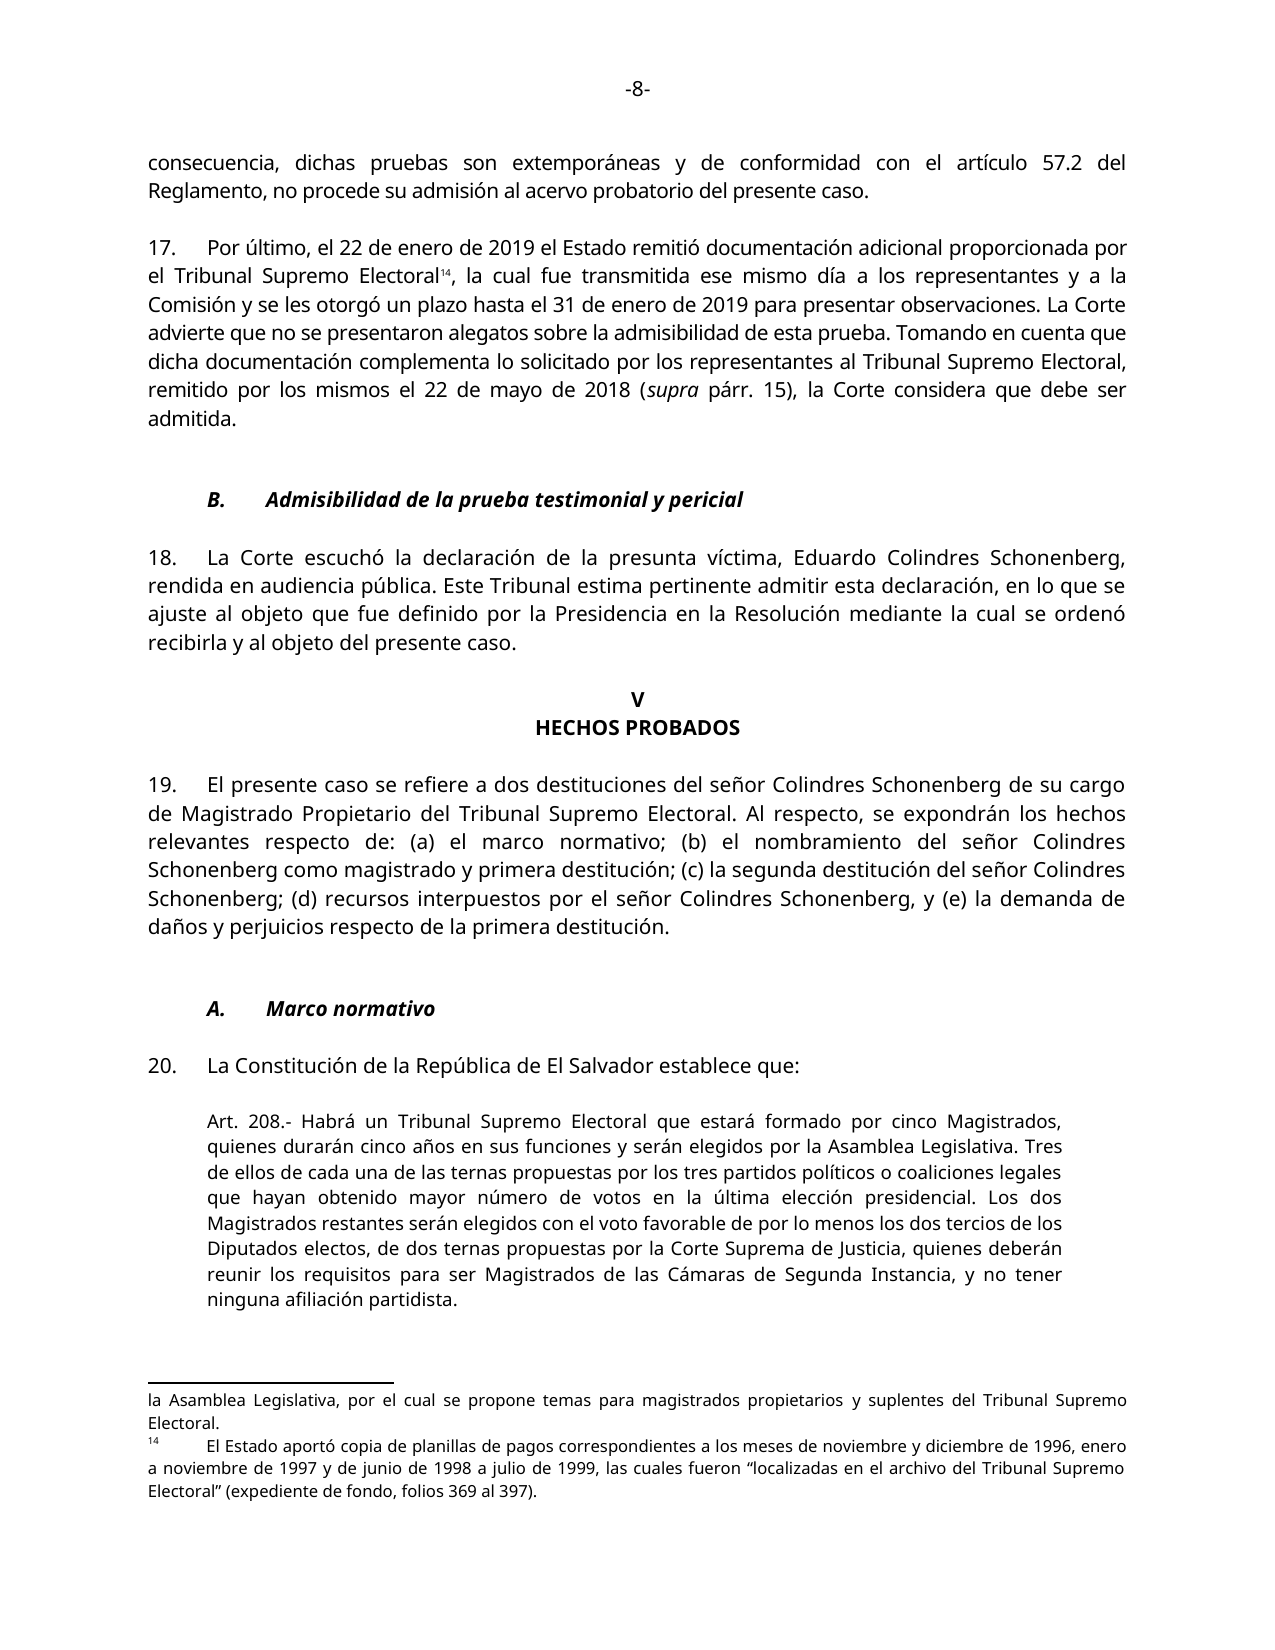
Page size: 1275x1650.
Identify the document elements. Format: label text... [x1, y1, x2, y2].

list Por otro lado, junto con los alegatos finales escritos el Estado presentó determinada documentación adicional a la solicitada como prueba para mejor resolver. Este Tribunal nota que los anexos 3, 4, 5 y 6 ya formaban parte del expediente, por lo cual no estima necesario un pronunciamiento separado sobre la admisibilidad de las copias aportadas junto con los alegatos finales escritos. Por otro lado, los anexos 10, 11 y 16, la Corte estima que el Estado no ha justificado su presentación posterior al momento procesal oportuno, es decir, el escrito de contestación. En consecuencia, dichas pruebas son extemporáneas y de conformidad con el artículo 57.2 del Reglamento, no procede su admisión al acervo probatorio del presente caso. [148, 148, 1127, 204]
list Por último, el 22 de enero de 2019 el Estado remitió documentación adicional proporcionada por el Tribunal Supremo Electoral, la cual fue transmitida ese mismo día a los representantes y a la Comisión y se les otorgó un plazo hasta el 31 de enero de 2019 para presentar observaciones. La Corte advierte que no se presentaron alegatos sobre la admisibilidad de esta prueba. Tomando en cuenta que dicha documentación complementa lo solicitado por los representantes al Tribunal Supremo Electoral, remitido por los mismos el 22 de mayo de 2018 (supra párr. 15), la Corte considera que debe ser admitida. [148, 233, 1127, 432]
text Art. 208.- Habrá un Tribunal Supremo Electoral que estará formado por cinco Magistrados, quienes durarán cinco años en sus funciones y serán elegidos por la Asamblea Legislativa. Tres de ellos de cada una de las ternas propuestas por los tres partidos políticos o coaliciones legales que hayan obtenido mayor número de votos en la última elección presidencial. Los dos Magistrados restantes serán elegidos con el voto favorable de por lo menos los dos tercios de los Diputados electos, de dos ternas propuestas por la Corte Suprema de Justicia, quienes deberán reunir los requisitos para ser Magistrados de las Cámaras de Segunda Instancia, y no tener ninguna afiliación partidista. [207, 1108, 1063, 1312]
title V HECHOS PROBADOS [148, 685, 1127, 742]
text El presente caso se refiere a dos destituciones del señor Colindres Schonenberg de su cargo de Magistrado Propietario del Tribunal Supremo Electoral. Al respecto, se expondrán los hechos relevantes respecto de: (a) el marco normativo; (b) el nombramiento del señor Colindres Schonenberg como magistrado y primera destitución; (c) la segunda destitución del señor Colindres Schonenberg; (d) recursos interpuestos por el señor Colindres Schonenberg, y (e) la demanda de daños y perjuicios respecto de la primera destitución. [148, 770, 1127, 941]
subtitle Marco normativo [207, 994, 1127, 1023]
text La Constitución de la República de El Salvador establece que: [148, 1051, 1127, 1079]
list La Corte escuchó la declaración de la presunta víctima, Eduardo Colindres Schonenberg, rendida en audiencia pública. Este Tribunal estima pertinente admitir esta declaración, en lo que se ajuste al objeto que fue definido por la Presidencia en la Resolución mediante la cual se ordenó recibirla y al objeto del presente caso. [148, 543, 1127, 656]
subtitle B. Admisibilidad de la prueba testimonial y pericial [207, 486, 1127, 514]
